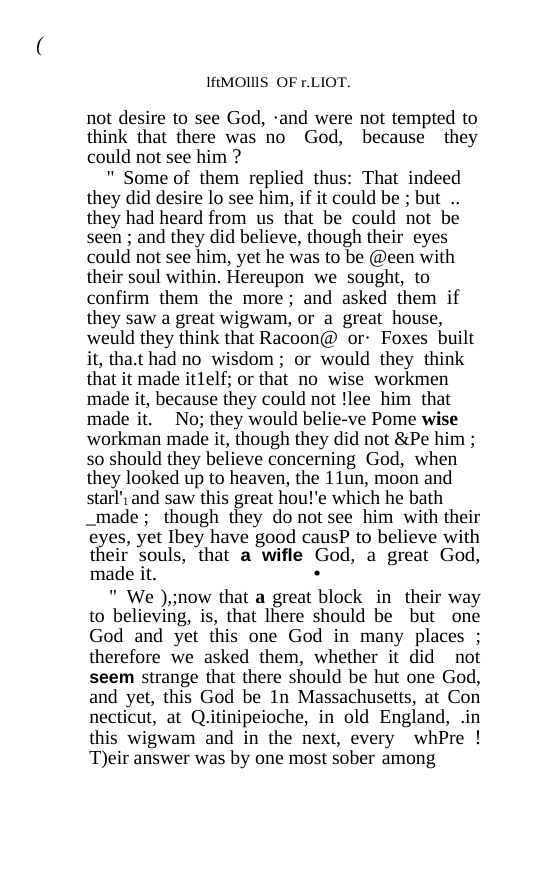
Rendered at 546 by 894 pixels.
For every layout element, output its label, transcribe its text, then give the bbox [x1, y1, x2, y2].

text _made ; though they do not see him with their [86, 509, 531, 527]
list Some of them replied thus: That indeed they did desire lo see him, if it could be ; but .. they had heard from us that be could not be seen ; and they did believe, though their eyes could not see him, yet he was to be @een with their soul within. Hereupon we sought, to confirm them the more ; and asked them if they saw a great wigwam, or a great house, weuld they think that Racoon@ or· Foxes built it, tha.t had no wisdom ; or would they think that it made it1elf; or that no wise workmen made it, because they could not !lee him that made it. No; they would belie-ve Pome wise workman made it, though they did not &Pe him ; so should they believe concerning God, when they looked up to heaven, the 11un, moon and starl'1 and saw this great hou!'e which he bath [87, 169, 496, 509]
text lftMOlllS OF r.LIOT. [25, 74, 531, 91]
list We ),;now that a great block in their way to believing, is, that lhere should be but one God and yet this one God in many places ; therefore we asked them, whether it did not seem strange that there should be hut one God, and yet, this God be 1n Massachusetts, at Con­ necticut, at Q.itinipeioche, in old England, .in this wigwam and in the next, every whPre ! T)eir answer was by one most sober among [89, 587, 481, 769]
subtitle ( [36, 32, 531, 56]
text eyes, yet Ibey have good causP to believe with their souls, that a wifle God, a great God, made it. • [89, 529, 481, 585]
text not desire to see God, ·and were not tempted to think that there was no God, because they could not see him ? [86, 109, 478, 168]
